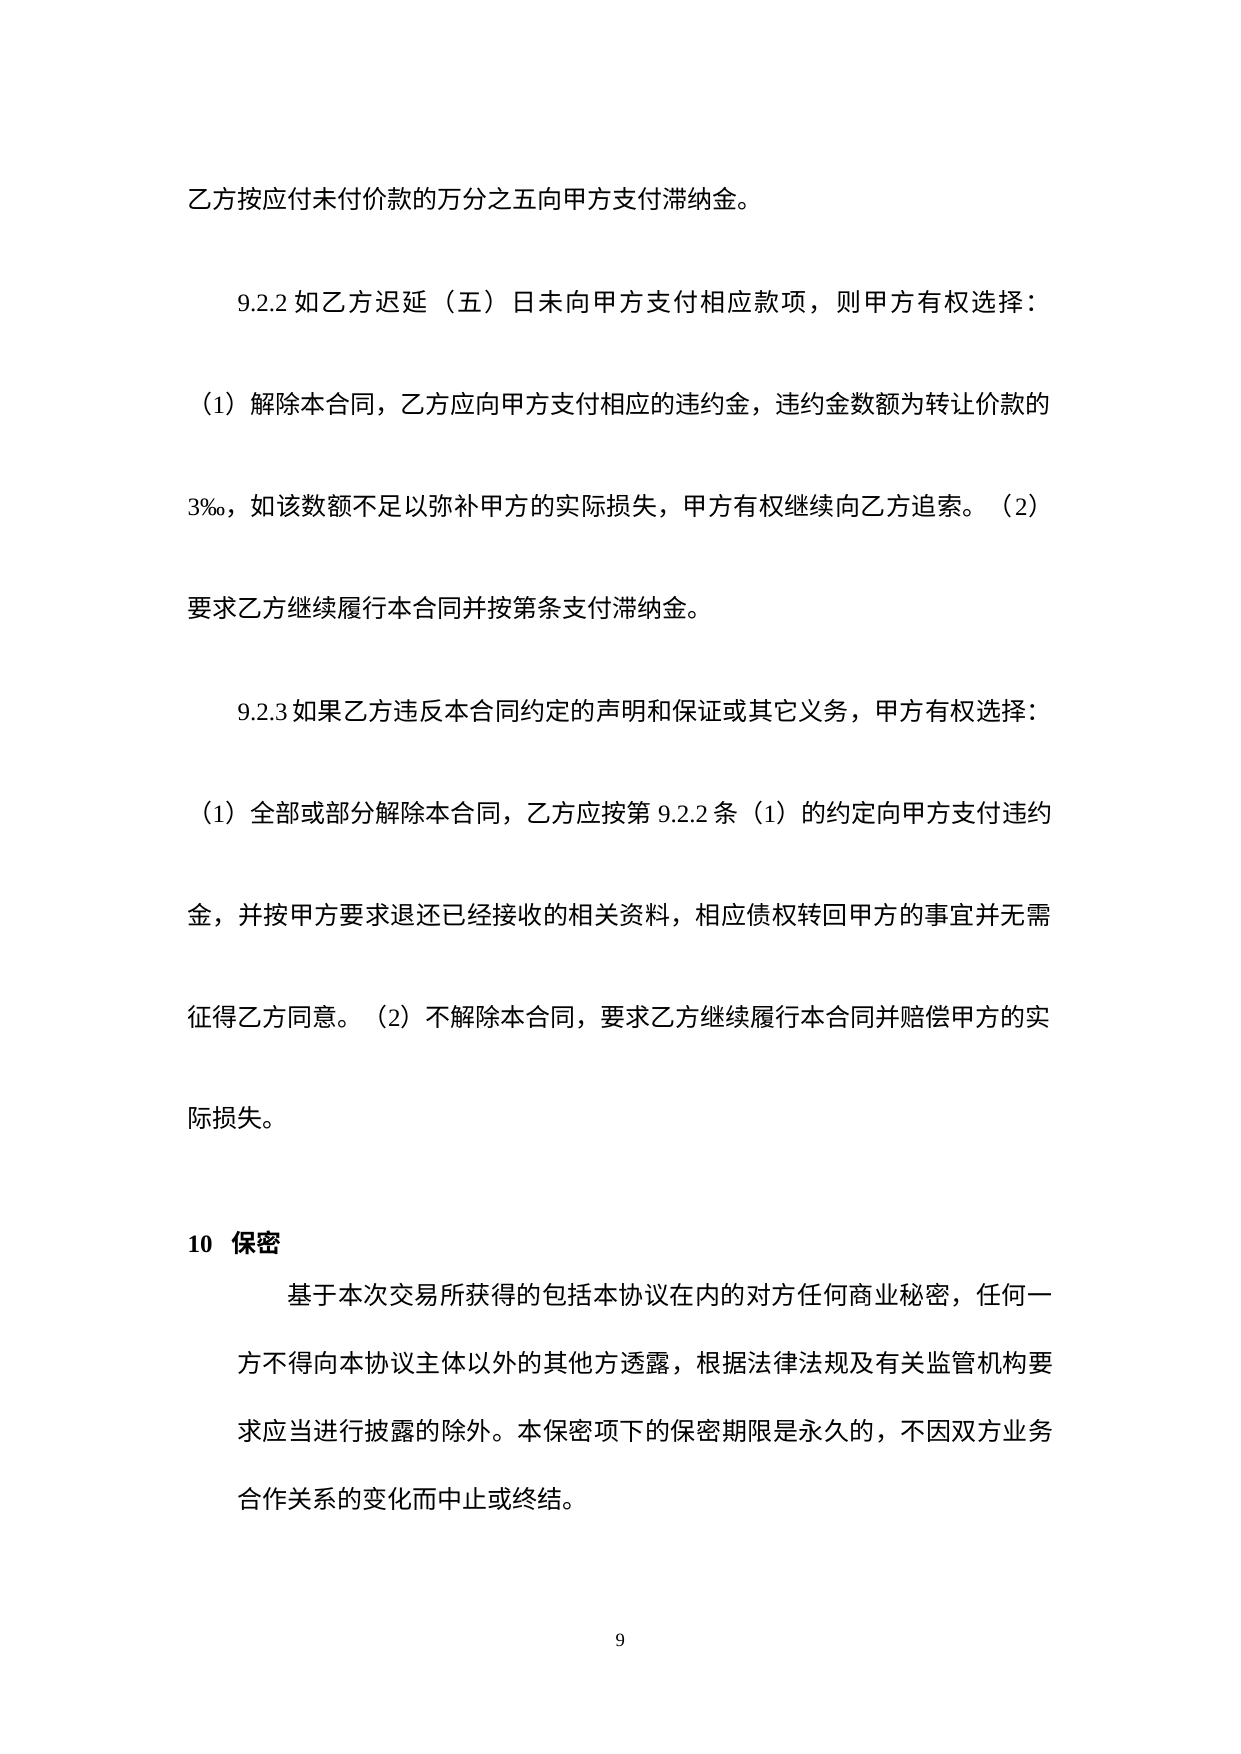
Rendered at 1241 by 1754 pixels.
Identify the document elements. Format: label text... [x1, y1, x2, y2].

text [187, 164, 1053, 232]
text 基于本次交易所获得的包括本协议在内的对方任何商业秘密，任何一方不得向本协议主体以外的其他方透露，根据法律法规及有关监管机构要求应当进行披露的除外。本保密项下的保密期限是永久的，不因双方业务合作关系的变化而中止或终结。 [237, 1259, 1053, 1531]
text 9.2.3如果乙方违反本合同约定的声明和保证或其它义务，甲方有权选择：（1）全部或部分解除本合同，乙方应按第9.2.2条（1）的约定向甲方支付违约金，并按甲方要求退还已经接收的相关资料，相应债权转回甲方的事宜并无需征得乙方同意。（2）不解除本合同，要求乙方继续履行本合同并赔偿甲方的实际损失。 [187, 676, 1053, 1151]
text 9.2.2如乙方迟延（五）日未向甲方支付相应款项，则甲方有权选择：（1）解除本合同，乙方应向甲方支付相应的违约金，违约金数额为转让价款的3‰，如该数额不足以弥补甲方的实际损失，甲方有权继续向乙方追索。（2）要求乙方继续履行本合同并按第9.2.1条支付滞纳金。 [187, 267, 1053, 640]
list 保密 [187, 1220, 1062, 1259]
